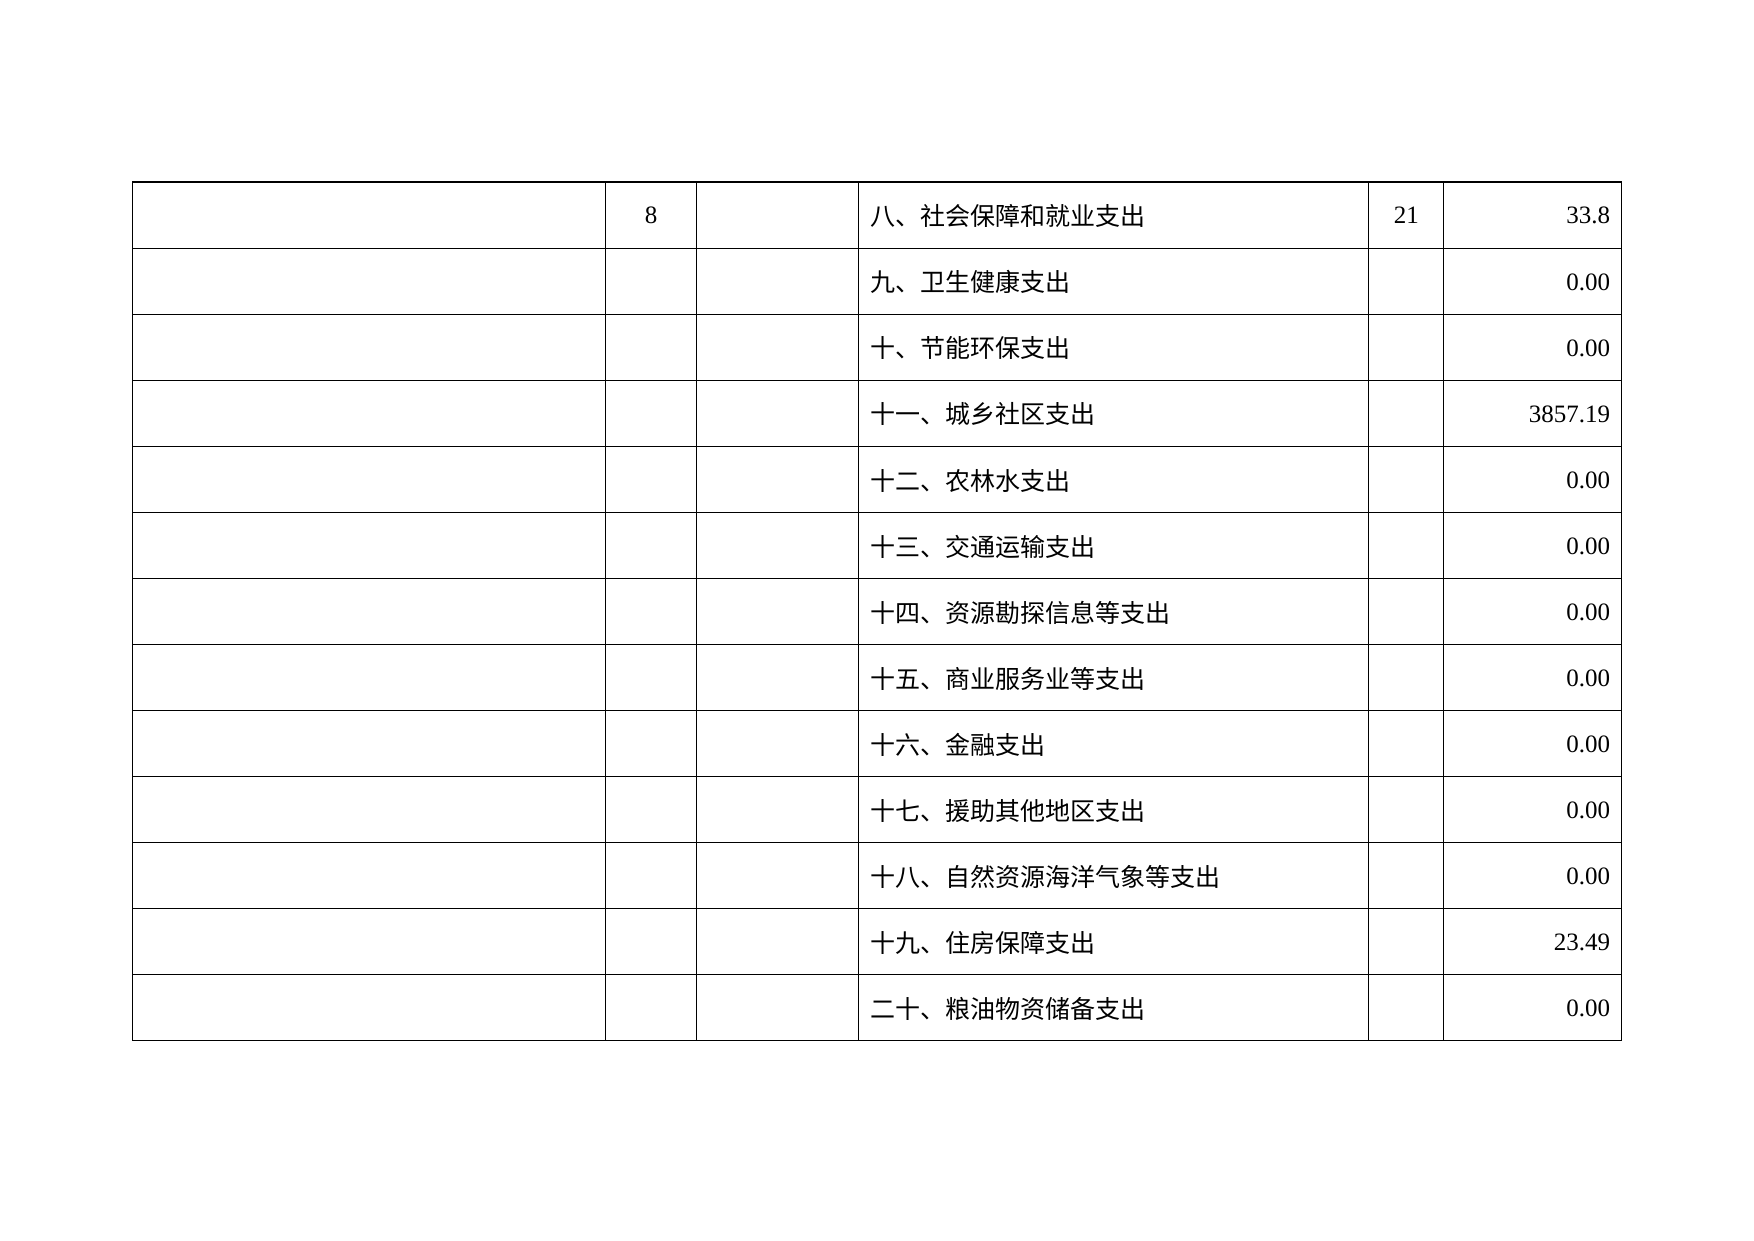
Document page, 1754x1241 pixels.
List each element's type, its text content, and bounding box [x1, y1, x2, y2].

table_cell [697, 447, 858, 512]
table_cell [1369, 645, 1443, 710]
table_cell 8 [606, 183, 696, 247]
table_cell [133, 249, 605, 313]
table_cell 0.00 [1444, 579, 1621, 644]
table_cell [133, 315, 605, 379]
table_cell [606, 777, 696, 842]
table_cell [1369, 315, 1443, 379]
table_cell [133, 843, 605, 908]
table_cell 二十、粮油物资储备支出 [859, 975, 1368, 1040]
table_cell [133, 711, 605, 776]
table_cell [133, 777, 605, 842]
table_cell [606, 315, 696, 379]
table_cell 0.00 [1444, 315, 1621, 379]
table_cell [697, 579, 858, 644]
table_cell 0.00 [1444, 975, 1621, 1040]
table_cell [1369, 975, 1443, 1040]
table_cell [606, 975, 696, 1040]
table_cell [606, 447, 696, 512]
table_cell 23.49 [1444, 909, 1621, 974]
table_cell [1369, 711, 1443, 776]
table_cell [606, 843, 696, 908]
table_cell [606, 579, 696, 644]
table_cell [697, 909, 858, 974]
table_cell [606, 513, 696, 578]
table_cell 十五、商业服务业等支出 [859, 645, 1368, 710]
table_cell 21 [1369, 183, 1443, 247]
table_cell [697, 975, 858, 1040]
table_cell 0.00 [1444, 513, 1621, 578]
table_cell [697, 381, 858, 446]
table_cell [606, 645, 696, 710]
table_cell 十、节能环保支出 [859, 315, 1368, 379]
table_cell [133, 513, 605, 578]
table_cell 十二、农林水支出 [859, 447, 1368, 512]
table_cell 0.00 [1444, 645, 1621, 710]
table_cell [1369, 513, 1443, 578]
table_cell [697, 843, 858, 908]
table_cell 八、社会保障和就业支出 [859, 183, 1368, 247]
table_cell [133, 645, 605, 710]
table_cell 0.00 [1444, 843, 1621, 908]
table_cell [697, 315, 858, 379]
table_cell [1369, 249, 1443, 313]
table_cell 十三、交通运输支出 [859, 513, 1368, 578]
table_cell [133, 447, 605, 512]
table_cell [697, 777, 858, 842]
table_cell [133, 975, 605, 1040]
table_cell [1369, 777, 1443, 842]
table_cell [606, 909, 696, 974]
table_cell 九、卫生健康支出 [859, 249, 1368, 313]
table_cell [697, 513, 858, 578]
table_cell [1369, 843, 1443, 908]
table_cell 3857.19 [1444, 381, 1621, 446]
table_cell 十四、资源勘探信息等支出 [859, 579, 1368, 644]
table_cell 十九、住房保障支出 [859, 909, 1368, 974]
table_cell [697, 249, 858, 313]
table_cell [606, 711, 696, 776]
table_cell 33.8 [1444, 183, 1621, 247]
table_cell 十八、自然资源海洋气象等支出 [859, 843, 1368, 908]
table_cell [697, 711, 858, 776]
table_cell 0.00 [1444, 711, 1621, 776]
table_cell 0.00 [1444, 447, 1621, 512]
table_cell [1369, 579, 1443, 644]
table_cell [133, 579, 605, 644]
table_cell [606, 249, 696, 313]
table_cell 十七、援助其他地区支出 [859, 777, 1368, 842]
table_cell 十一、城乡社区支出 [859, 381, 1368, 446]
table_cell [1369, 381, 1443, 446]
table_cell 0.00 [1444, 249, 1621, 313]
table_cell [697, 645, 858, 710]
table_cell [133, 183, 605, 247]
table_cell [133, 909, 605, 974]
table_cell [697, 183, 858, 247]
table_cell 十六、金融支出 [859, 711, 1368, 776]
table_cell [606, 381, 696, 446]
table_cell [1369, 909, 1443, 974]
table_cell [133, 381, 605, 446]
table_cell 0.00 [1444, 777, 1621, 842]
table_cell [1369, 447, 1443, 512]
